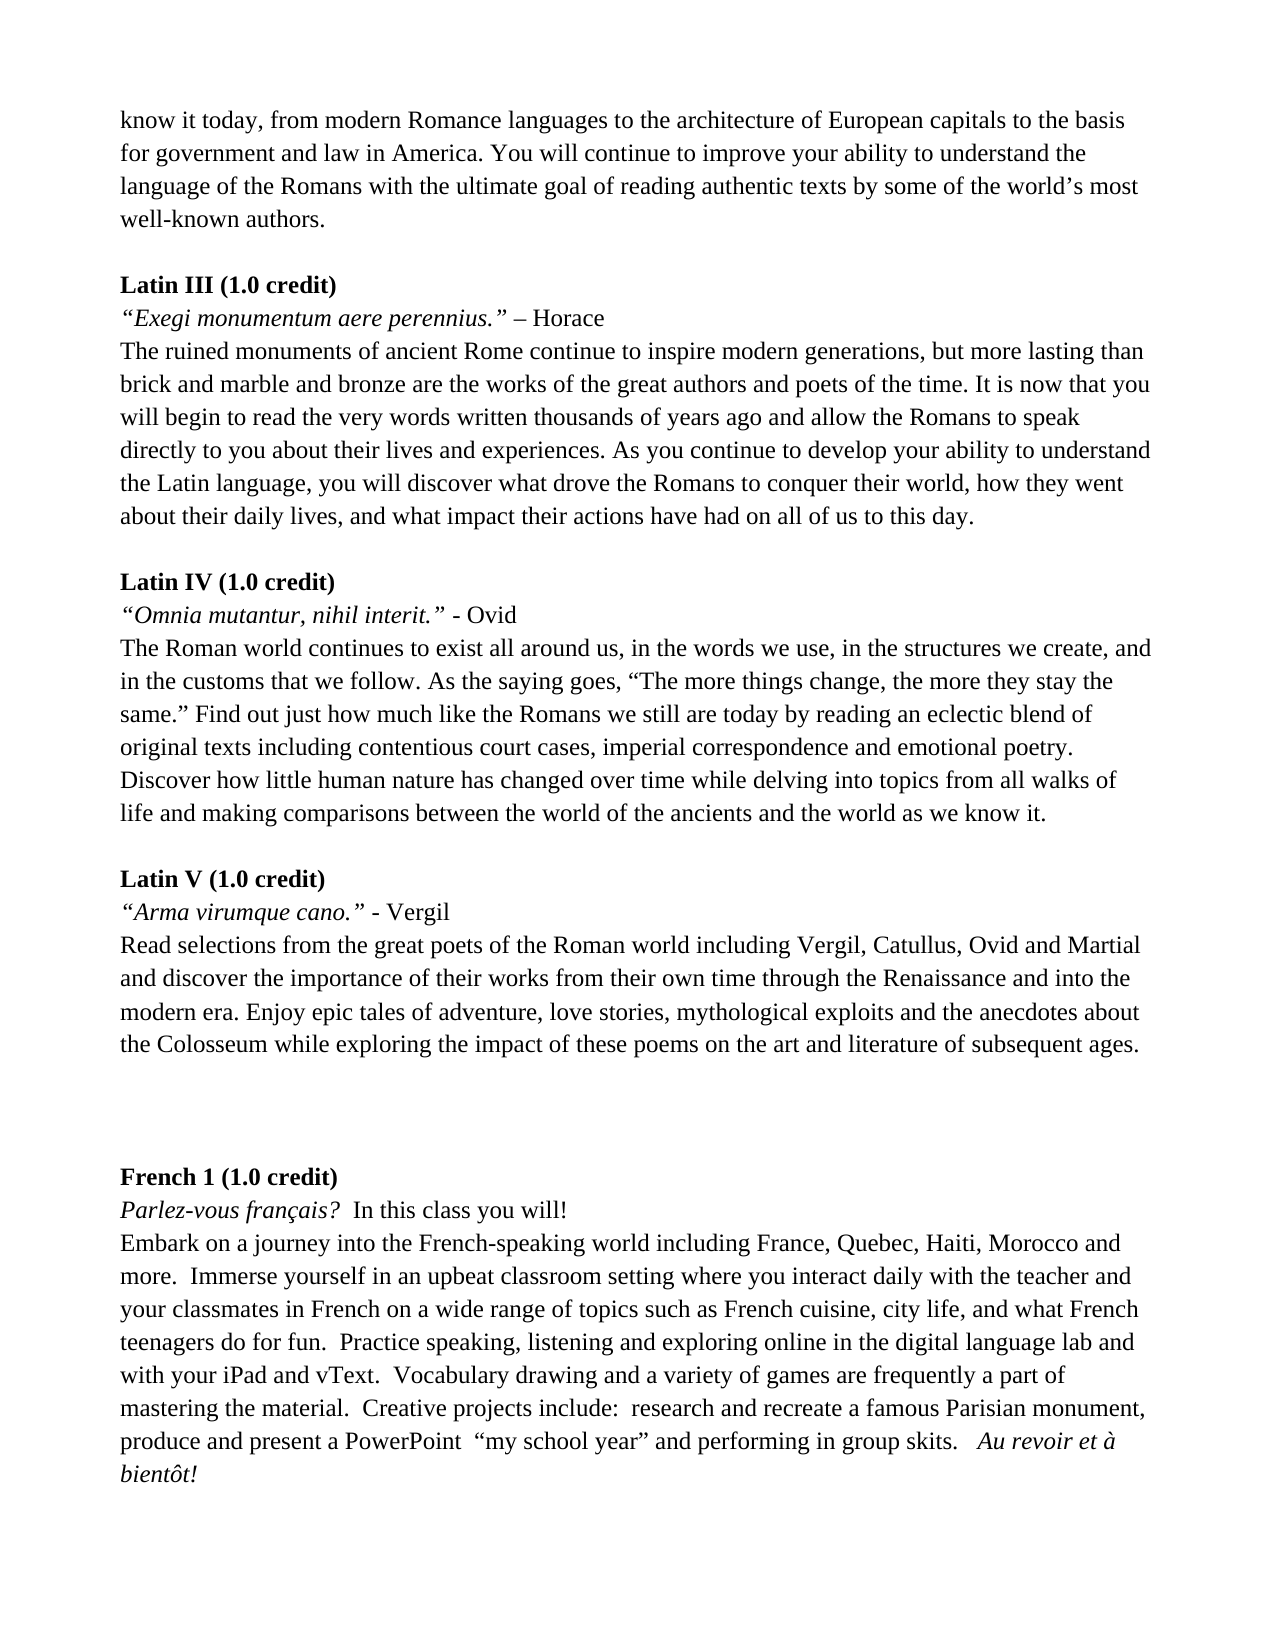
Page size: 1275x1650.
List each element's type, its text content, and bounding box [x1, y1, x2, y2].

text “Omnia mutantur, nihil interit.” - Ovid [120, 600, 1155, 629]
text Read selections from the great poets of the Roman world including Vergil, Catullus, Ovid and Martial and discover the importance of their works from their own time through the Renaissance and into the modern era. Enjoy epic tales of adventure, love stories, mythological exploits and the anecdotes about the Colosseum while exploring the impact of these poems on the art and literature of subsequent ages. [120, 931, 1155, 1058]
text The ruined monuments of ancient Rome continue to inspire modern generations, but more lasting than brick and marble and bronze are the works of the great authors and poets of the time. It is now that you will begin to read the very words written thousands of years ago and allow the Romans to speak directly to you about their lives and experiences. As you continue to develop your ability to understand the Latin language, you will discover what drove the Romans to conquer their world, how they went about their daily lives, and what impact their actions have had on all of us to this day. [120, 336, 1155, 530]
text French 1 (1.0 credit) [120, 1162, 1155, 1190]
text Parlez-vous français? In this class you will! [120, 1195, 1155, 1223]
text Latin IV (1.0 credit) [120, 567, 1155, 596]
text “Arma virumque cano.” - Vergil [120, 897, 1155, 926]
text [120, 105, 1155, 233]
text The Roman world continues to exist all around us, in the words we use, in the structures we create, and in the customs that we follow. As the saying goes, “The more things change, the more they stay the same.” Find out just how much like the Romans we still are today by reading an eclectic blend of original texts including contentious court cases, imperial correspondence and emotional poetry. Discover how little human nature has changed over time while delving into topics from all walks of life and making comparisons between the world of the ancients and the world as we know it. [120, 633, 1155, 827]
text “Exegi monumentum aere perennius.” – Horace [120, 303, 1155, 332]
text Latin III (1.0 credit) [120, 270, 1155, 299]
text Embark on a journey into the French-speaking world including France, Quebec, Haiti, Morocco and more. Immerse yourself in an upbeat classroom setting where you interact daily with the teacher and your classmates in French on a wide range of topics such as French cuisine, city life, and what French teenagers do for fun. Practice speaking, listening and exploring online in the digital language lab and with your iPad and vText. Vocabulary drawing and a variety of games are frequently a part of mastering the material. Creative projects include: research and recreate a famous Parisian monument, produce and present a PowerPoint “my school year” and performing in group skits. Au revoir et à bientôt! [120, 1228, 1155, 1488]
text Latin V (1.0 credit) [120, 864, 1155, 893]
